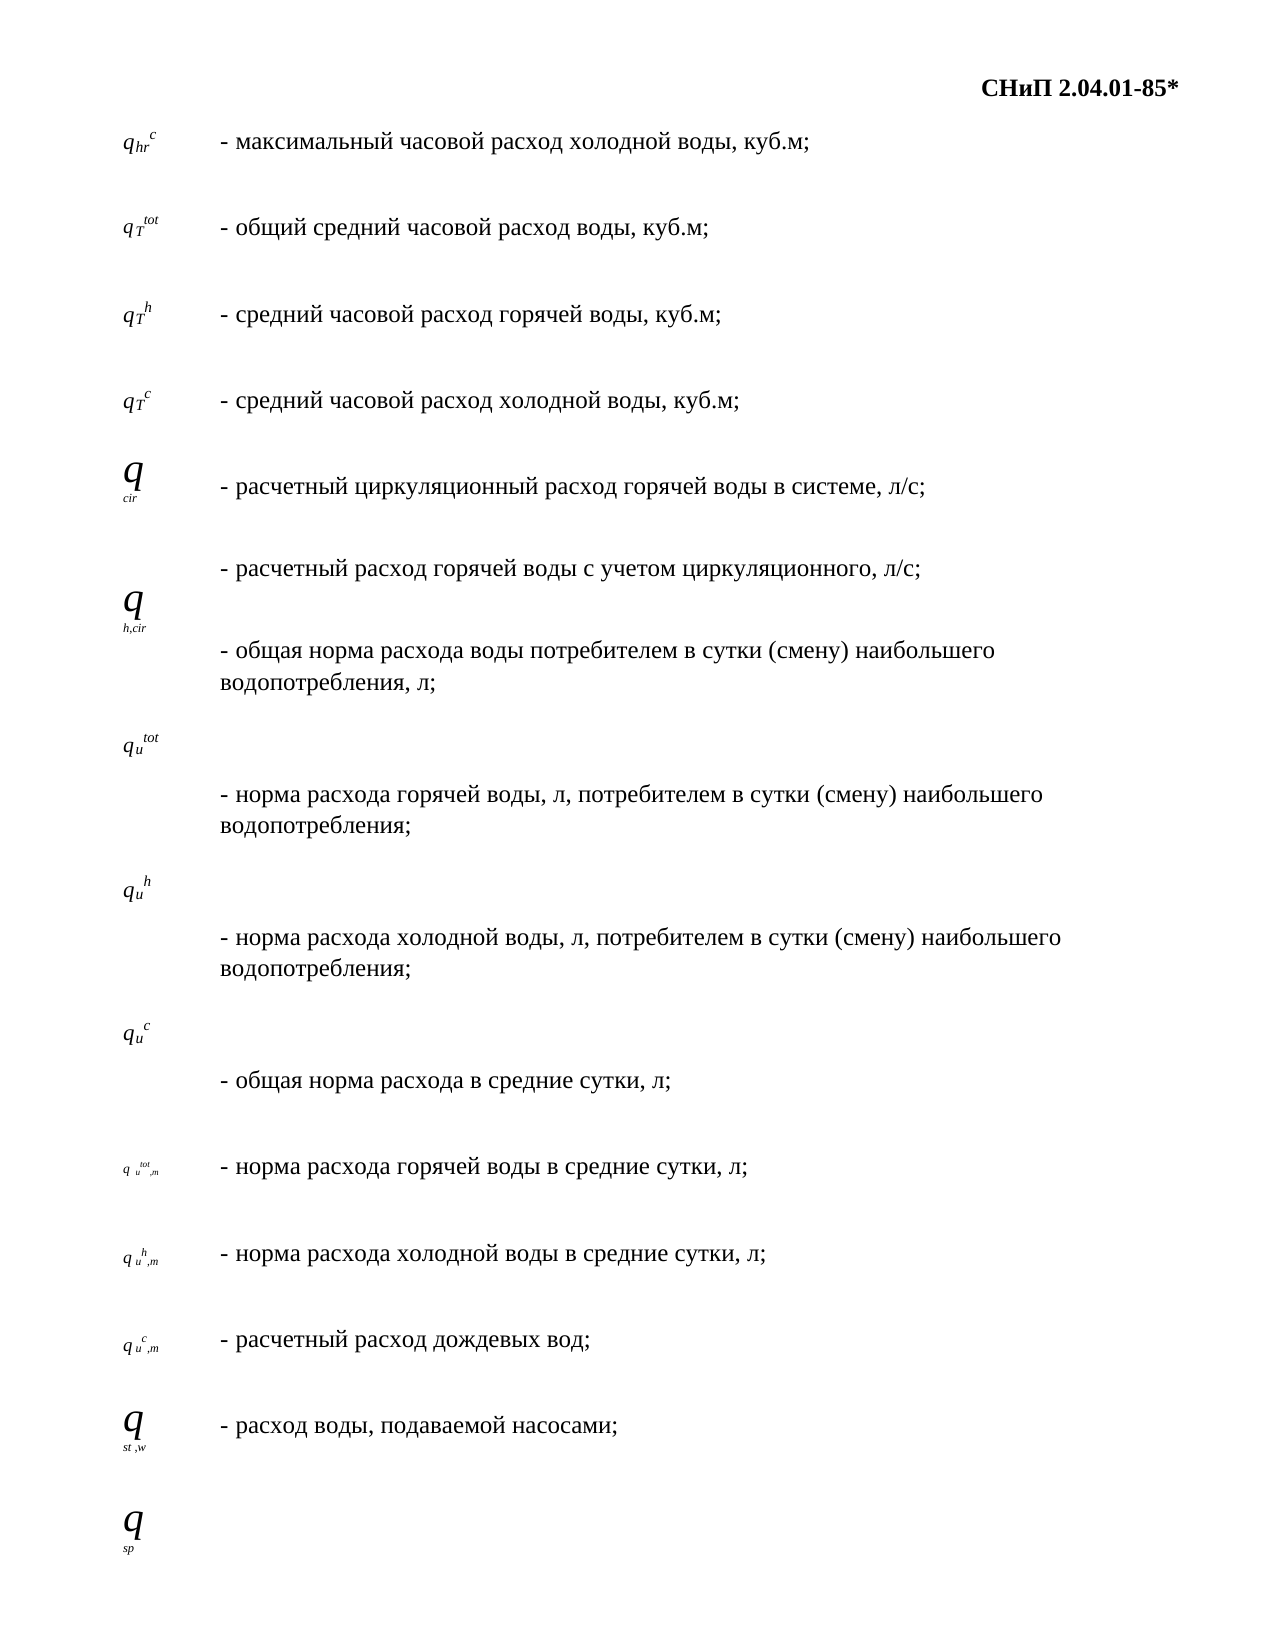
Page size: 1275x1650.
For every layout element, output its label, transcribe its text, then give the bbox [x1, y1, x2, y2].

list общая норма расхода в средние сутки, л; [220, 1065, 1179, 1094]
list Tc [123, 383, 162, 414]
list uh [123, 872, 162, 903]
list st ,w [123, 1392, 162, 1454]
list норма расхода холодной воды в средние сутки, л; [220, 1238, 1179, 1266]
list средний часовой расход холодной воды, куб.м; [220, 385, 1179, 414]
list utot [123, 728, 162, 758]
list h,cir [123, 573, 162, 635]
list расход воды, подаваемой насосами; [220, 1410, 1179, 1439]
list норма расхода горячей воды в средние сутки, л; [220, 1151, 1179, 1180]
list Ttot [123, 211, 162, 239]
list норма расхода холодной воды, л, потребителем в сутки (смену) наибольшего водопотребления; [220, 922, 1179, 982]
list норма расхода горячей воды, л, потребителем в сутки (смену) наибольшего водопотребления; [220, 779, 1179, 838]
text СНиП 2.04.01-85* [220, 73, 1179, 101]
list расчетный циркуляционный расход горячей воды в системе, л/с; [220, 471, 1179, 500]
list uh,m [123, 1245, 162, 1268]
list общий средний часовой расход воды, куб.м; [220, 212, 1179, 241]
list общая норма расхода воды потребителем в сутки (смену) наибольшего водопотребления, л; [220, 636, 1179, 695]
list uc,m [123, 1332, 162, 1356]
list расчетный расход дождевых вод; [220, 1324, 1179, 1353]
list sp [123, 1493, 162, 1555]
list utot,m [123, 1159, 162, 1177]
list максимальный часовой расход холодной воды, куб.м; [220, 126, 1179, 155]
list uc [123, 1015, 162, 1047]
list расчетный расход горячей воды с учетом циркуляционного, л/с; [220, 553, 1179, 582]
list Th [123, 297, 162, 328]
list cir [123, 443, 162, 506]
list средний часовой расход горячей воды, куб.м; [220, 299, 1179, 327]
list hrc [123, 124, 162, 155]
